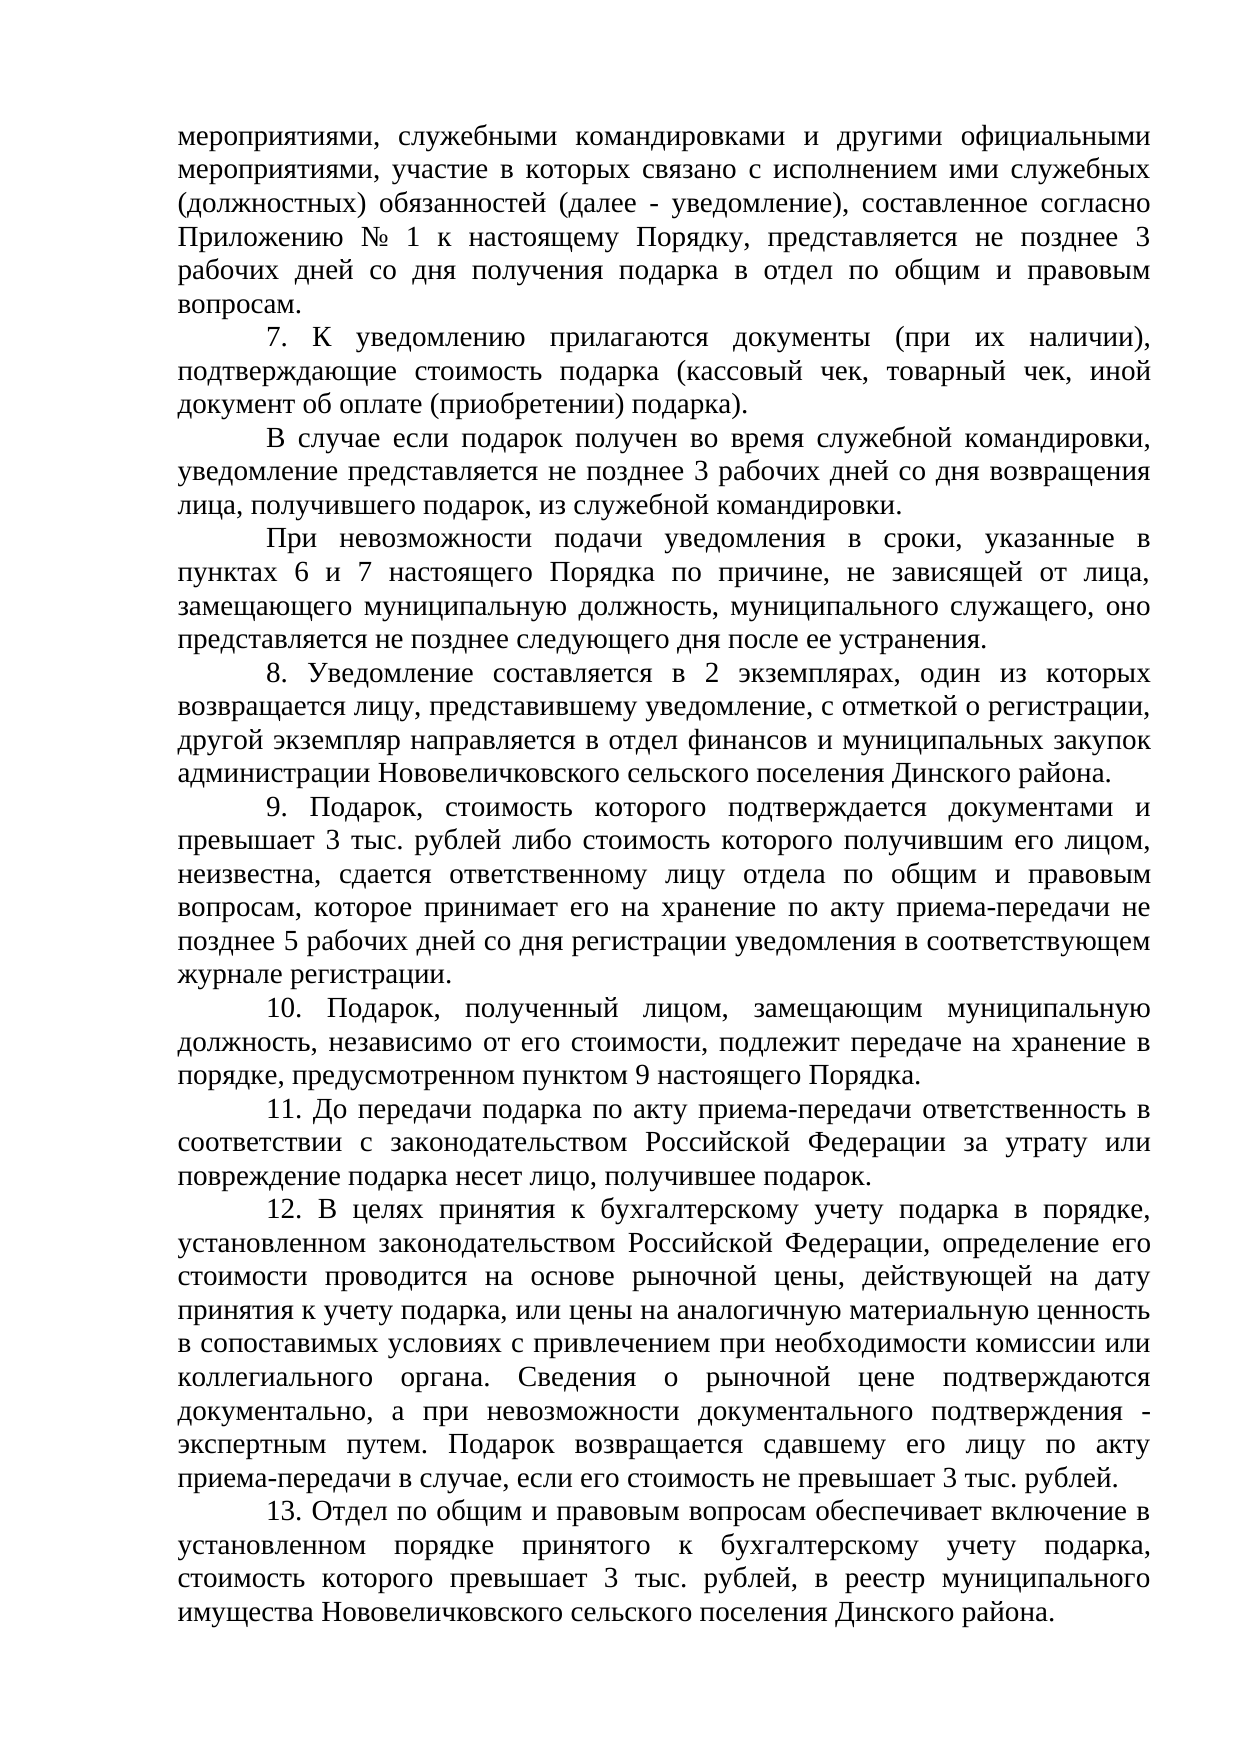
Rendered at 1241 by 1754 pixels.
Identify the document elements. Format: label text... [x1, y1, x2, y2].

text 11. До передачи подарка по акту приема-передачи ответственность в соответствии с законодательством Российской Федерации за утрату или повреждение подарка несет лицо, получившее подарок. [177, 1091, 1152, 1191]
text При невозможности подачи уведомления в сроки, указанные в пунктах 6 и 7 настоящего Порядка по причине, не зависящей от лица, замещающего муниципальную должность, муниципального служащего, оно представляется не позднее следующего дня после ее устранения. [177, 521, 1152, 655]
text 7. К уведомлению прилагаются документы (при их наличии), подтверждающие стоимость подарка (кассовый чек, товарный чек, иной документ об оплате (приобретении) подарка). [177, 319, 1152, 420]
text 12. В целях принятия к бухгалтерскому учету подарка в порядке, установленном законодательством Российской Федерации, определение его стоимости проводится на основе рыночной цены, действующей на дату принятия к учету подарка, или цены на аналогичную материальную ценность в сопоставимых условиях с привлечением при необходимости комиссии или коллегиального органа. Сведения о рыночной цене подтверждаются документально, а при невозможности документального подтверждения - экспертным путем. Подарок возвращается сдавшему его лицу по акту приема-передачи в случае, если его стоимость не превышает 3 тыс. рублей. [177, 1191, 1152, 1493]
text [177, 118, 1152, 319]
text 8. Уведомление составляется в 2 экземплярах, один из которых возвращается лицу, представившему уведомление, с отметкой о регистрации, другой экземпляр направляется в отдел финансов и муниципальных закупок администрации Нововеличковского сельского поселения Динского района. [177, 655, 1152, 789]
text В случае если подарок получен во время служебной командировки, уведомление представляется не позднее 3 рабочих дней со дня возвращения лица, получившего подарок, из служебной командировки. [177, 420, 1152, 521]
text 10. Подарок, полученный лицом, замещающим муниципальную должность, независимо от его стоимости, подлежит передаче на хранение в порядке, предусмотренном пунктом 9 настоящего Порядка. [177, 990, 1152, 1091]
text 13. Отдел по общим и правовым вопросам обеспечивает включение в установленном порядке принятого к бухгалтерскому учету подарка, стоимость которого превышает 3 тыс. рублей, в реестр муниципального имущества Нововеличковского сельского поселения Динского района. [177, 1493, 1152, 1627]
text 9. Подарок, стоимость которого подтверждается документами и превышает 3 тыс. рублей либо стоимость которого получившим его лицом, неизвестна, сдается ответственному лицу отдела по общим и правовым вопросам, которое принимает его на хранение по акту приема-передачи не позднее 5 рабочих дней со дня регистрации уведомления в соответствующем журнале регистрации. [177, 789, 1152, 990]
